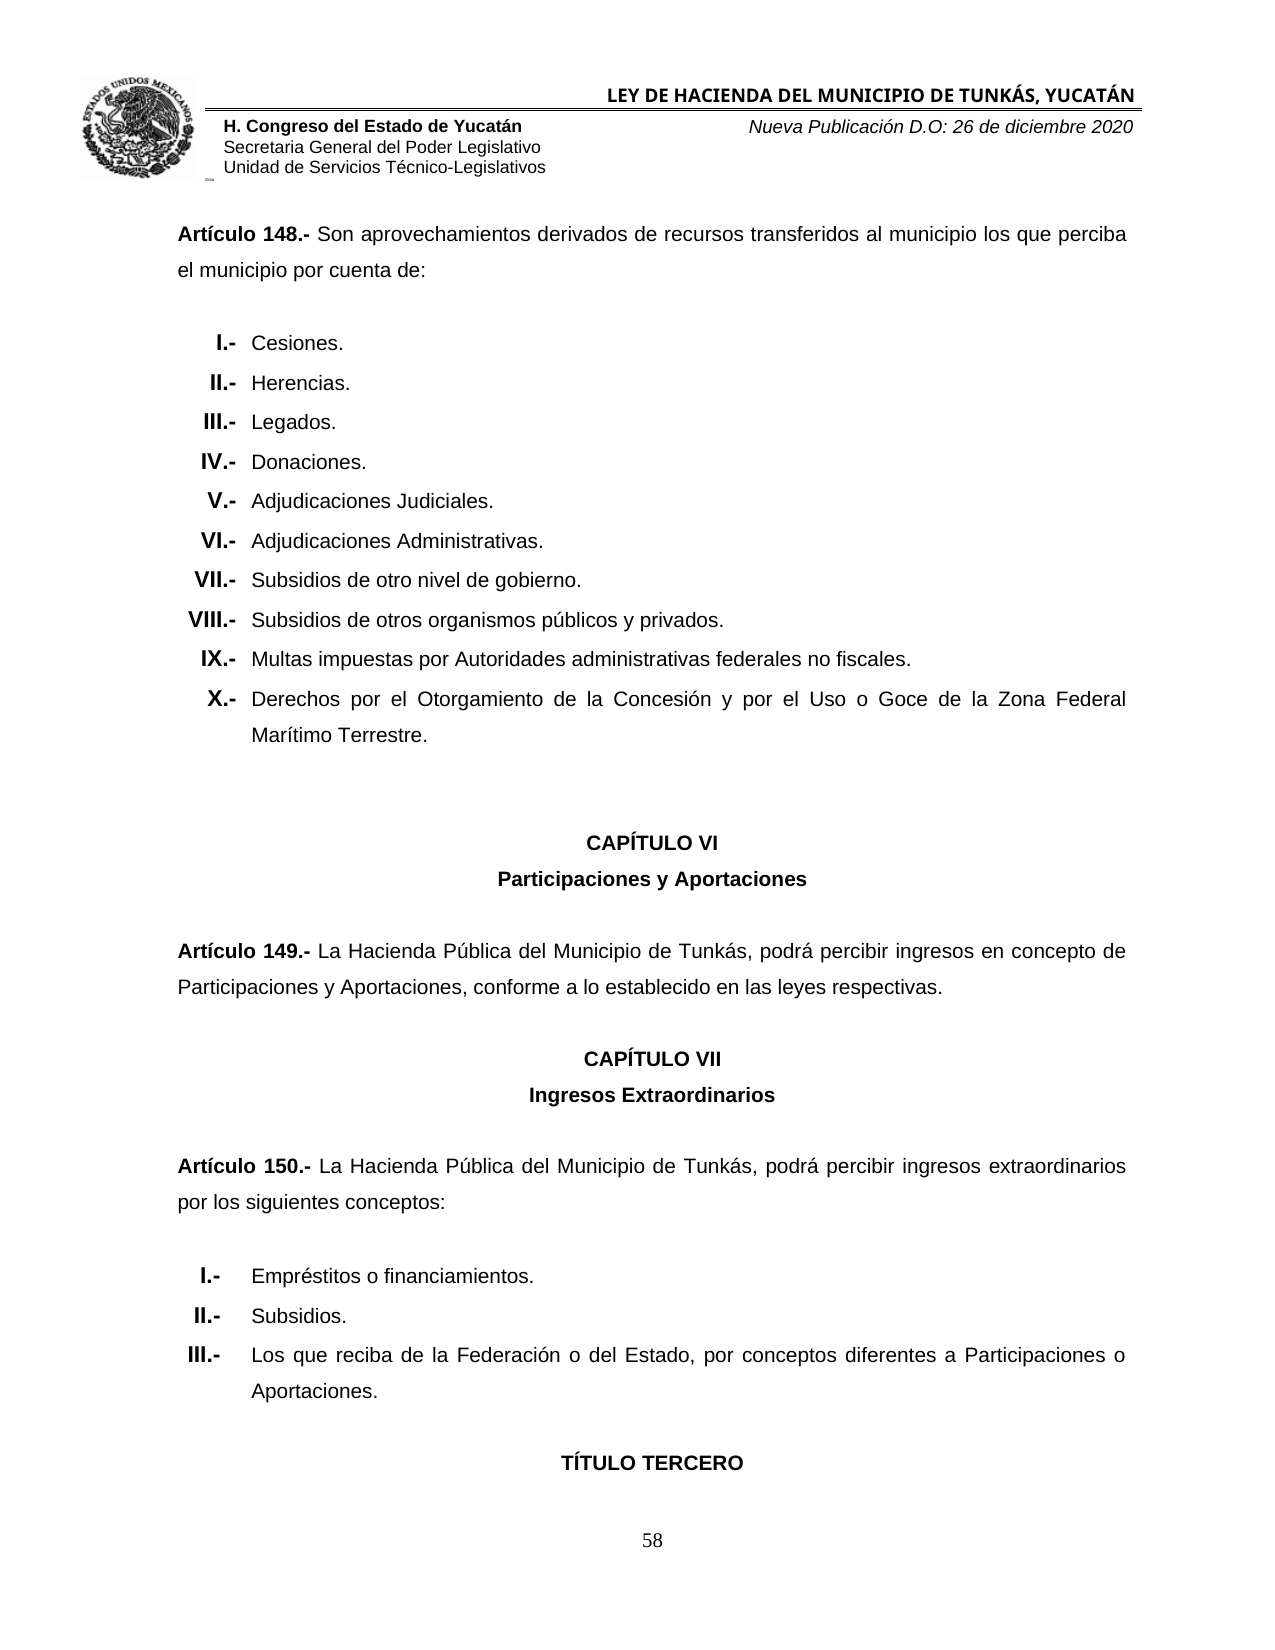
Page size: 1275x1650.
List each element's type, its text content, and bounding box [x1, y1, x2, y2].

list Subsidios de otro nivel de gobierno. [236, 566, 1127, 593]
list Legados. [236, 408, 1127, 435]
list Los que reciba de la Federación o del Estado, por conceptos diferentes a Participaciones o Aportaciones. [220, 1341, 1127, 1403]
list Empréstitos o financiamientos. [220, 1262, 1127, 1288]
text Artículo 150.- La Hacienda Pública del Municipio de Tunkás, podrá percibir ingresos extraordinarios por los siguientes conceptos: [177, 1154, 1127, 1214]
text Artículo 148.- Son aprovechamientos derivados de recursos transferidos al municipio los que perciba el municipio por cuenta de: [177, 222, 1127, 281]
text Artículo 149.- La Hacienda Pública del Municipio de Tunkás, podrá percibir ingresos en concepto de Participaciones y Aportaciones, conforme a lo establecido en las leyes respectivas. [177, 939, 1127, 998]
list Derechos por el Otorgamiento de la Concesión y por el Uso o Goce de la Zona Federal Marítimo Terrestre. [236, 685, 1127, 747]
text Participaciones y Aportaciones [177, 867, 1127, 891]
list Subsidios. [220, 1302, 1127, 1328]
list Adjudicaciones Administrativas. [236, 527, 1127, 553]
text TÍTULO TERCERO [177, 1451, 1127, 1475]
list Herencias. [236, 369, 1127, 395]
list Subsidios de otros organismos públicos y privados. [236, 606, 1127, 632]
list Adjudicaciones Judiciales. [236, 487, 1127, 514]
text CAPÍTULO VII [177, 1046, 1127, 1070]
text CAPÍTULO VI [177, 831, 1127, 855]
text Ingresos Extraordinarios [177, 1082, 1127, 1106]
list Multas impuestas por Autoridades administrativas federales no fiscales. [236, 645, 1127, 672]
list Cesiones. [236, 329, 1127, 356]
list Donaciones. [236, 448, 1127, 474]
